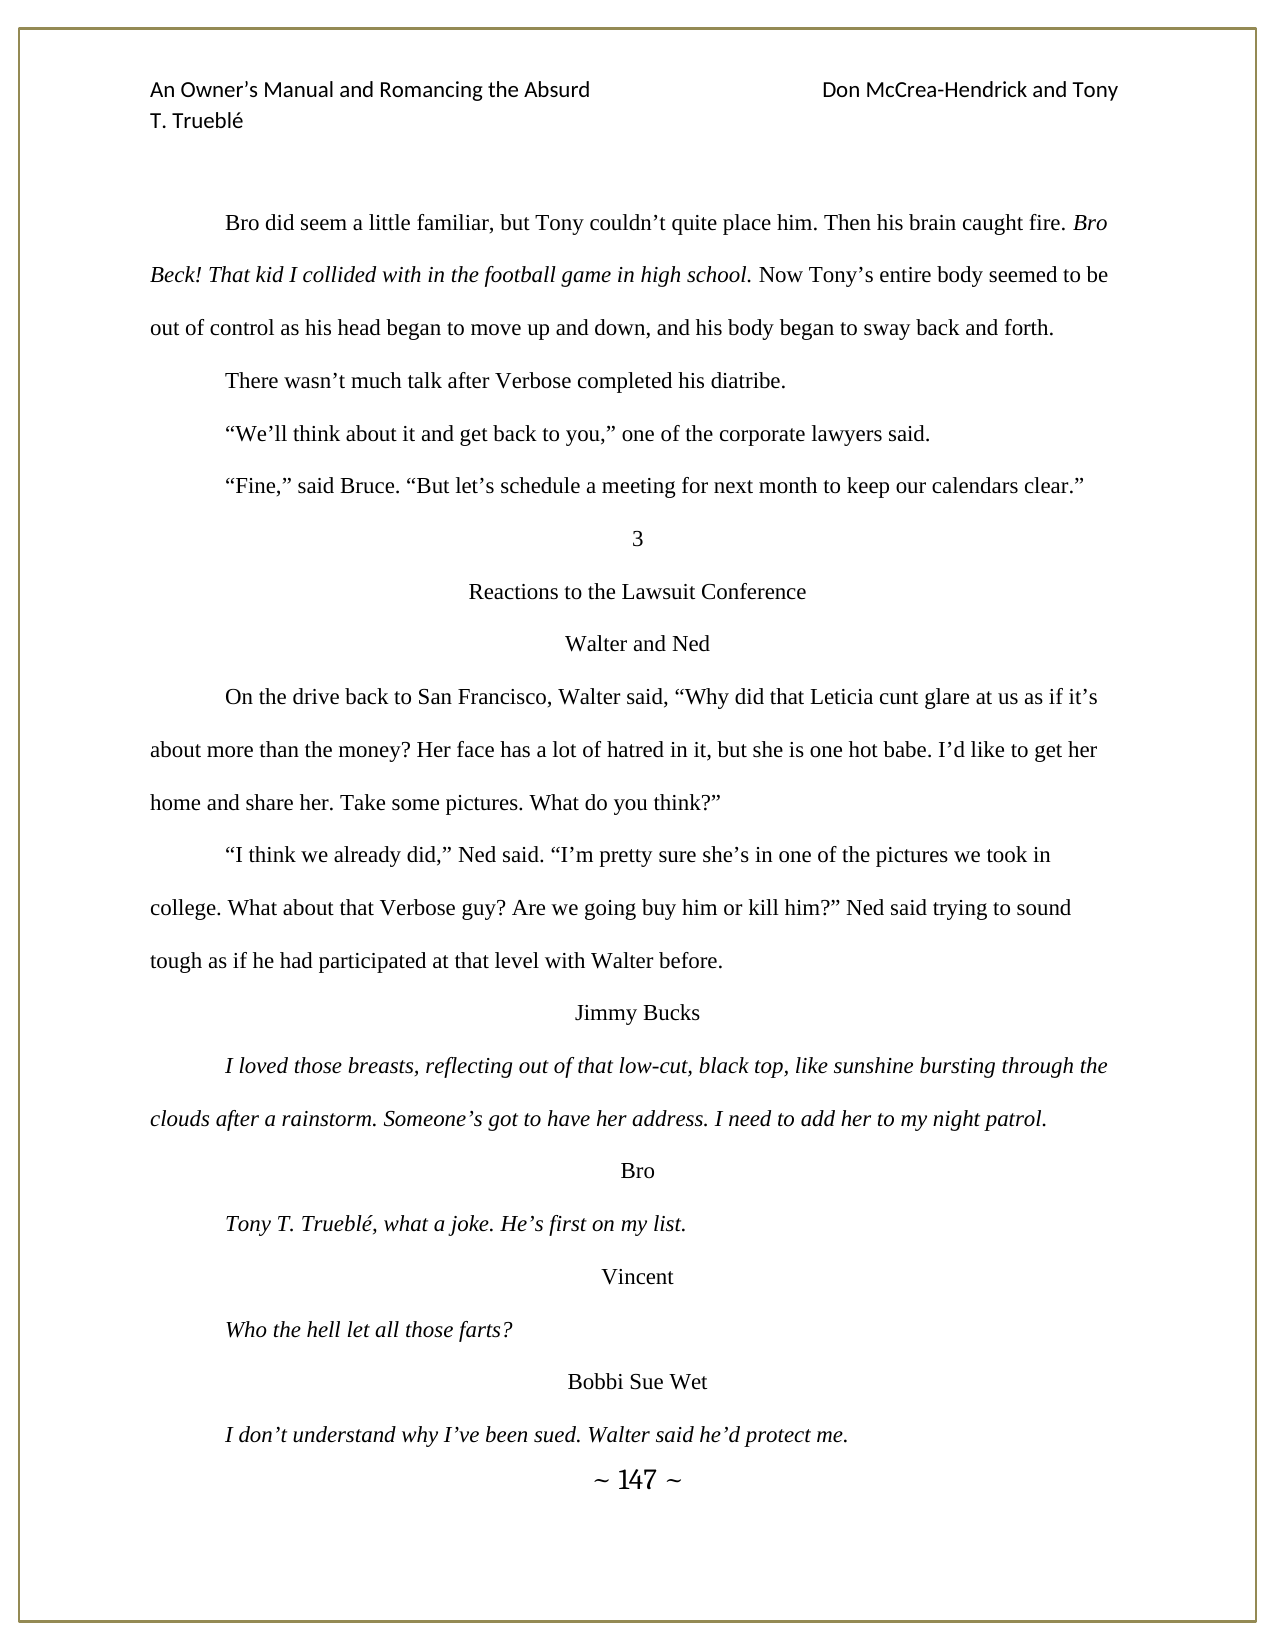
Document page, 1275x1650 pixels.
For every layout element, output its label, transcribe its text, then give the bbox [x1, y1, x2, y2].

text “Fine,” said Bruce. “But let’s schedule a meeting for next month to keep our calendars clear.” [150, 472, 1125, 499]
text Walter and Ned [150, 630, 1125, 657]
text On the drive back to San Francisco, Walter said, “Why did that Leticia cunt glare at us as if it’s about more than the money? Her face has a lot of hatred in it, but she is one hot babe. I’d like to get her home and share her. Take some pictures. What do you think?” [150, 683, 1125, 815]
text Jimmy Bucks [150, 999, 1125, 1026]
text Bro did seem a little familiar, but Tony couldn’t quite place him. Then his brain caught fire. Bro Beck! That kid I collided with in the football game in high school. Now Tony’s entire body seemed to be out of control as his head began to move up and down, and his body began to sway back and forth. [150, 209, 1125, 341]
text Bro [150, 1157, 1125, 1184]
text I loved those breasts, reflecting out of that low-cut, black top, like sunshine bursting through the clouds after a rainstorm. Someone’s got to have her address. I need to add her to my night patrol. [150, 1052, 1125, 1131]
text Reactions to the Lawsuit Conference [150, 578, 1125, 604]
text “I think we already did,” Ned said. “I’m pretty sure she’s in one of the pictures we took in college. What about that Verbose guy? Are we going buy him or kill him?” Ned said trying to sound tough as if he had participated at that level with Walter before. [150, 841, 1125, 973]
text I don’t understand why I’ve been sued. Walter said he’d protect me. [150, 1421, 1125, 1447]
text There wasn’t much talk after Verbose completed his diatribe. [150, 367, 1125, 393]
text Who the hell let all those farts? [150, 1316, 1125, 1342]
text Bobbi Sue Wet [150, 1368, 1125, 1395]
text Vincent [150, 1263, 1125, 1289]
text Tony T. Trueblé, what a joke. He’s first on my list. [150, 1210, 1125, 1237]
text “We’ll think about it and get back to you,” one of the corporate lawyers said. [150, 419, 1125, 446]
text 3 [150, 525, 1125, 551]
